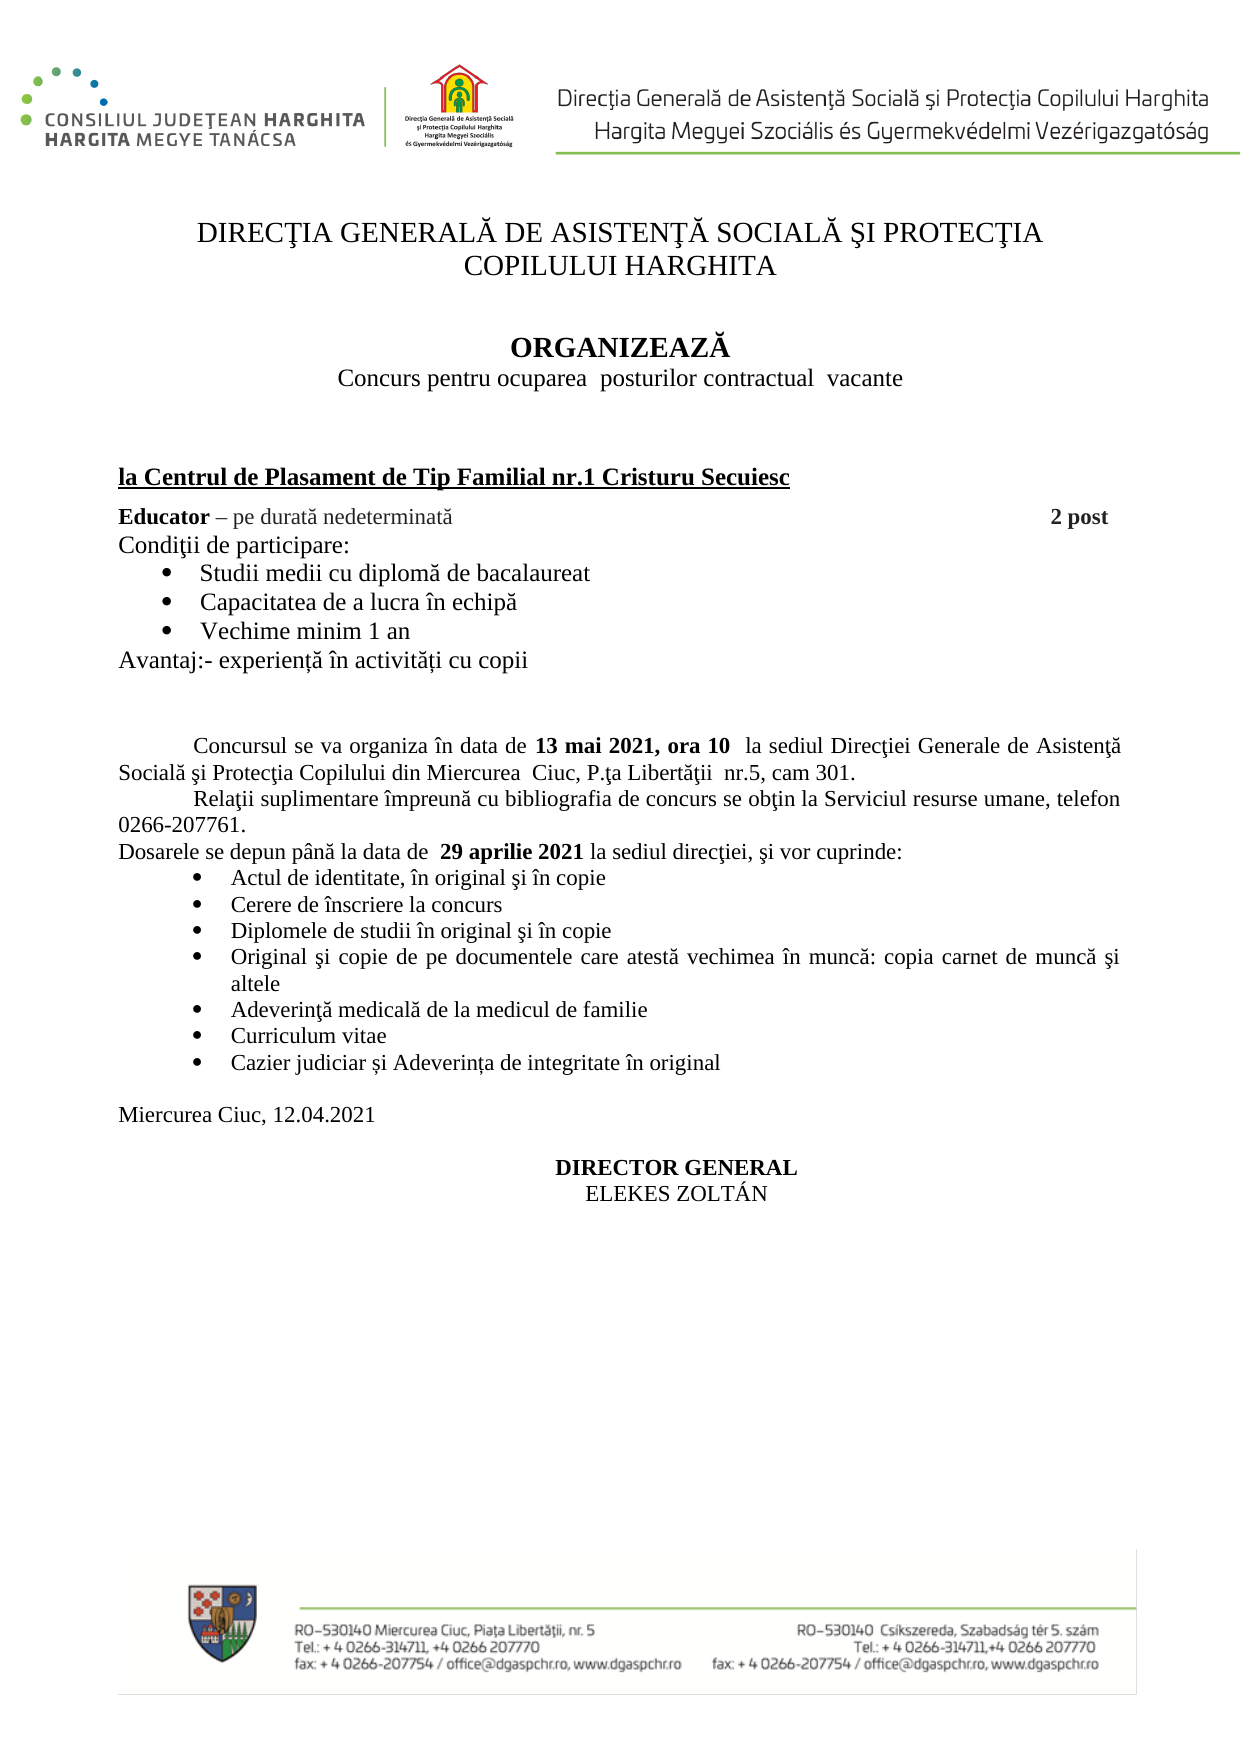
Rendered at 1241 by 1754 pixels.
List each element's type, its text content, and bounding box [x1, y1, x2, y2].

list Vechime minim 1 an [162, 616, 1122, 645]
list Original şi copie de pe documentele care atestă vechimea în muncă: copia carnet de muncă şi altele [193, 943, 1122, 996]
text Dosarele se depun până la data de 29 aprilie 2021 la sediul direcţiei, şi vor cuprinde: [118, 838, 1122, 864]
text Concurs pentru ocuparea posturilor contractual vacante [118, 363, 1122, 392]
list Adeverinţă medicală de la medicul de familie [193, 996, 1122, 1022]
text Avantaj:- experiență în activități cu copii [118, 645, 1122, 673]
list Curriculum vitae [193, 1022, 1122, 1049]
text Miercurea Ciuc, 12.04.2021 [118, 1101, 1122, 1128]
picture [0, 1, 1241, 184]
list Cerere de înscriere la concurs [193, 891, 1122, 917]
text la Centrul de Plasament de Tip Familial nr.1 Cristuru Secuiesc [118, 462, 1122, 491]
list Cazier judiciar și Adeverința de integritate în original [193, 1049, 1122, 1075]
text ELEKES ZOLTÁN [156, 1181, 1122, 1207]
text Relaţii suplimentare împreună cu bibliografia de concurs se obţin la Serviciul resurse umane, telefon 0266-207761. [118, 785, 1122, 838]
text Educator – pe durată nedeterminată 2 post [118, 503, 1122, 530]
list Capacitatea de a lucra în echipă [162, 587, 1122, 616]
text ORGANIZEAZĂ [118, 330, 1122, 363]
list Diplomele de studii în original şi în copie [193, 917, 1122, 943]
list Actul de identitate, în original şi în copie [193, 864, 1122, 891]
list Studii medii cu diplomă de bacalaureat [162, 558, 1122, 587]
text Condiţii de participare: [118, 530, 1122, 558]
subtitle DIRECŢIA GENERALĂ DE ASISTENŢĂ SOCIALĂ ŞI PROTECŢIA COPILULUI HARGHITA [118, 215, 1122, 282]
text DIRECTOR GENERAL [156, 1154, 1122, 1181]
text Concursul se va organiza în data de 13 mai 2021, ora 10 la sediul Direcţiei Generale de Asistenţă Socială şi Protecţia Copilului din Miercurea Ciuc, P.ţa Libertăţii nr.5, cam 301. [118, 732, 1122, 785]
picture [118, 1549, 1138, 1696]
